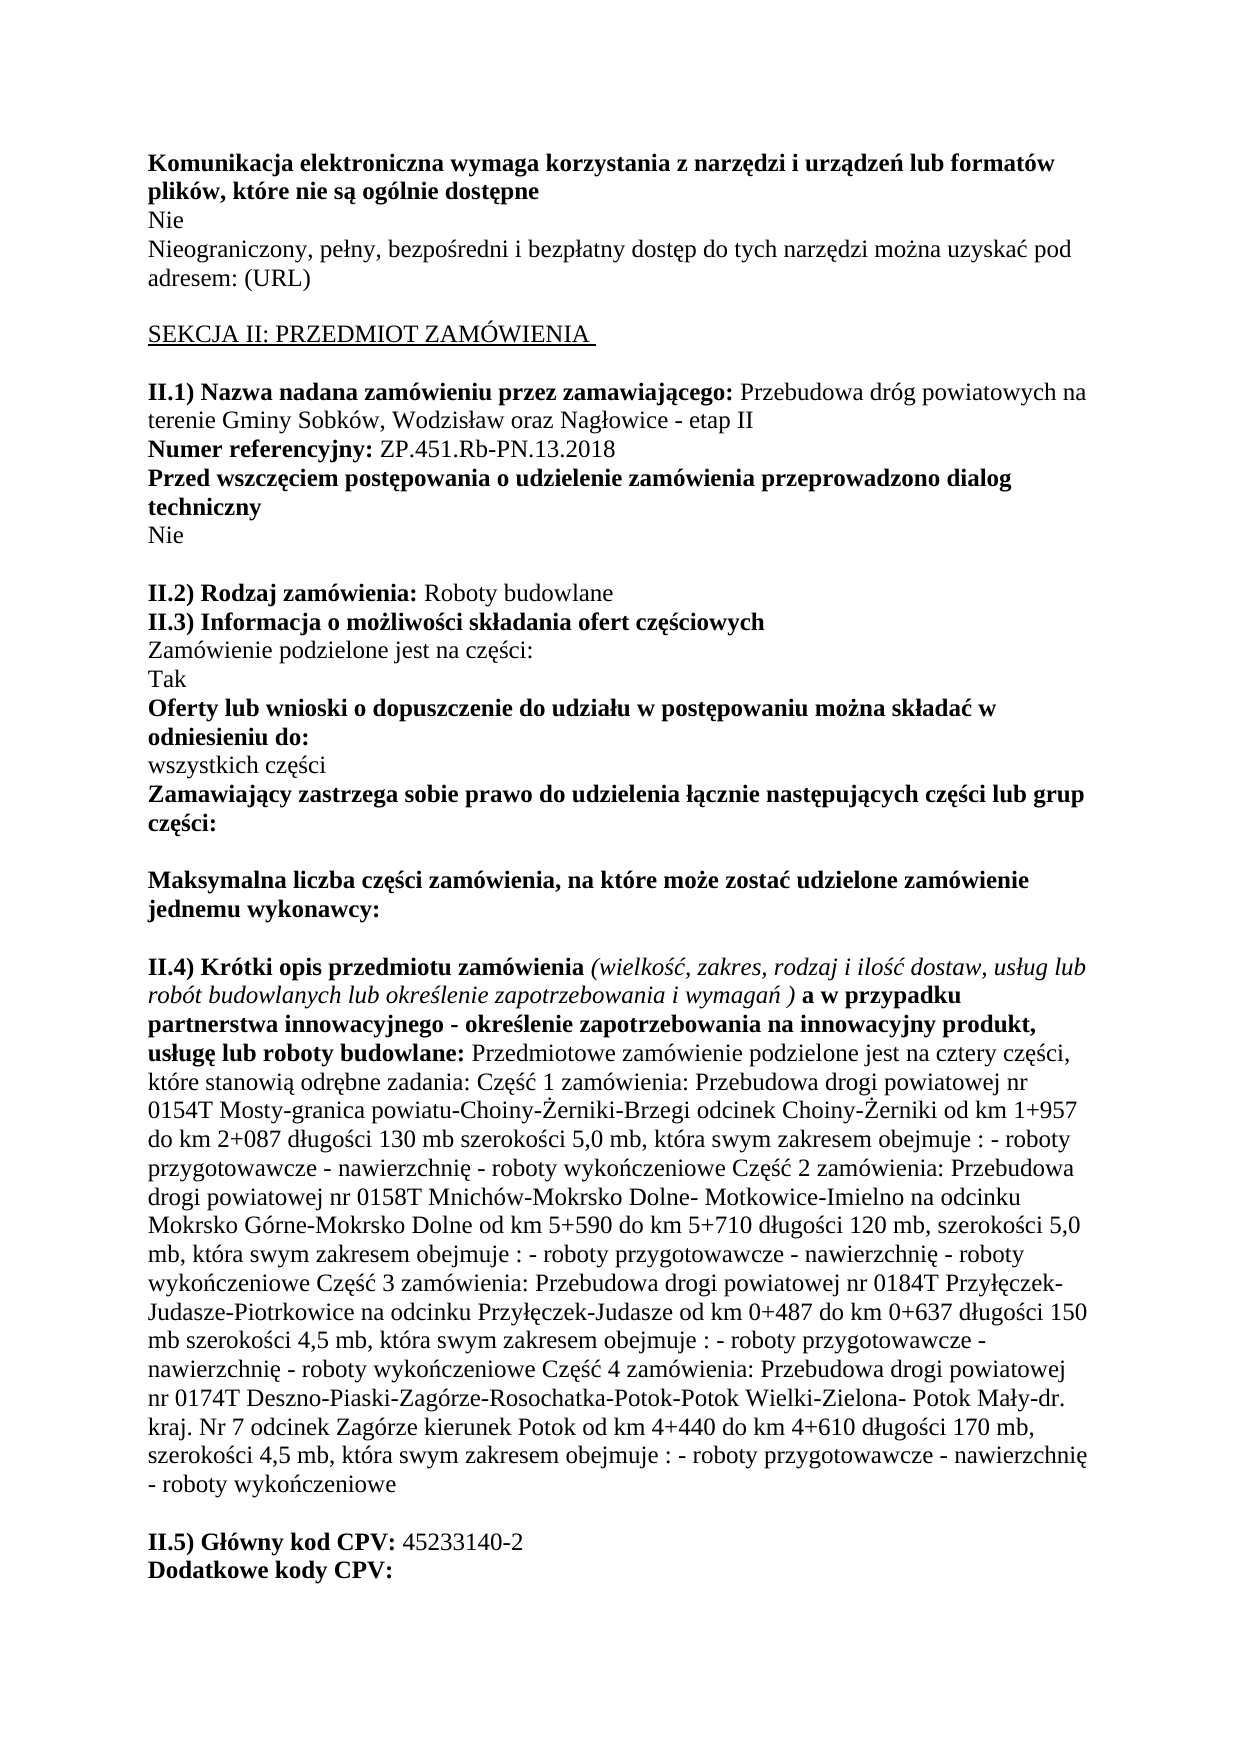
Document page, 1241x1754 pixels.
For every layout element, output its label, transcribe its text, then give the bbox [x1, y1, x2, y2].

text II.1) Nazwa nadana zamówieniu przez zamawiającego: Przebudowa dróg powiatowych na terenie Gminy Sobków, Wodzisław oraz Nagłowice - etap II Numer referencyjny: ZP.451.Rb-PN.13.2018 Przed wszczęciem postępowania o udzielenie zamówienia przeprowadzono dialog techniczny [148, 348, 1093, 521]
text Nie [148, 521, 1093, 549]
text II.2) Rodzaj zamówienia: Roboty budowlane II.3) Informacja o możliwości składania ofert częściowych Zamówienie podzielone jest na części: [148, 549, 1093, 664]
text Komunikacja elektroniczna wymaga korzystania z narzędzi i urządzeń lub formatów plików, które nie są ogólnie dostępne [148, 148, 1093, 205]
text Tak Oferty lub wnioski o dopuszczenie do udziału w postępowaniu można składać w odniesieniu do: wszystkich części [148, 664, 1093, 779]
text Nie Nieograniczony, pełny, bezpośredni i bezpłatny dostęp do tych narzędzi można uzyskać pod adresem: (URL) [148, 205, 1093, 319]
text SEKCJA II: PRZEDMIOT ZAMÓWIENIA [148, 319, 1093, 348]
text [148, 779, 1093, 1584]
